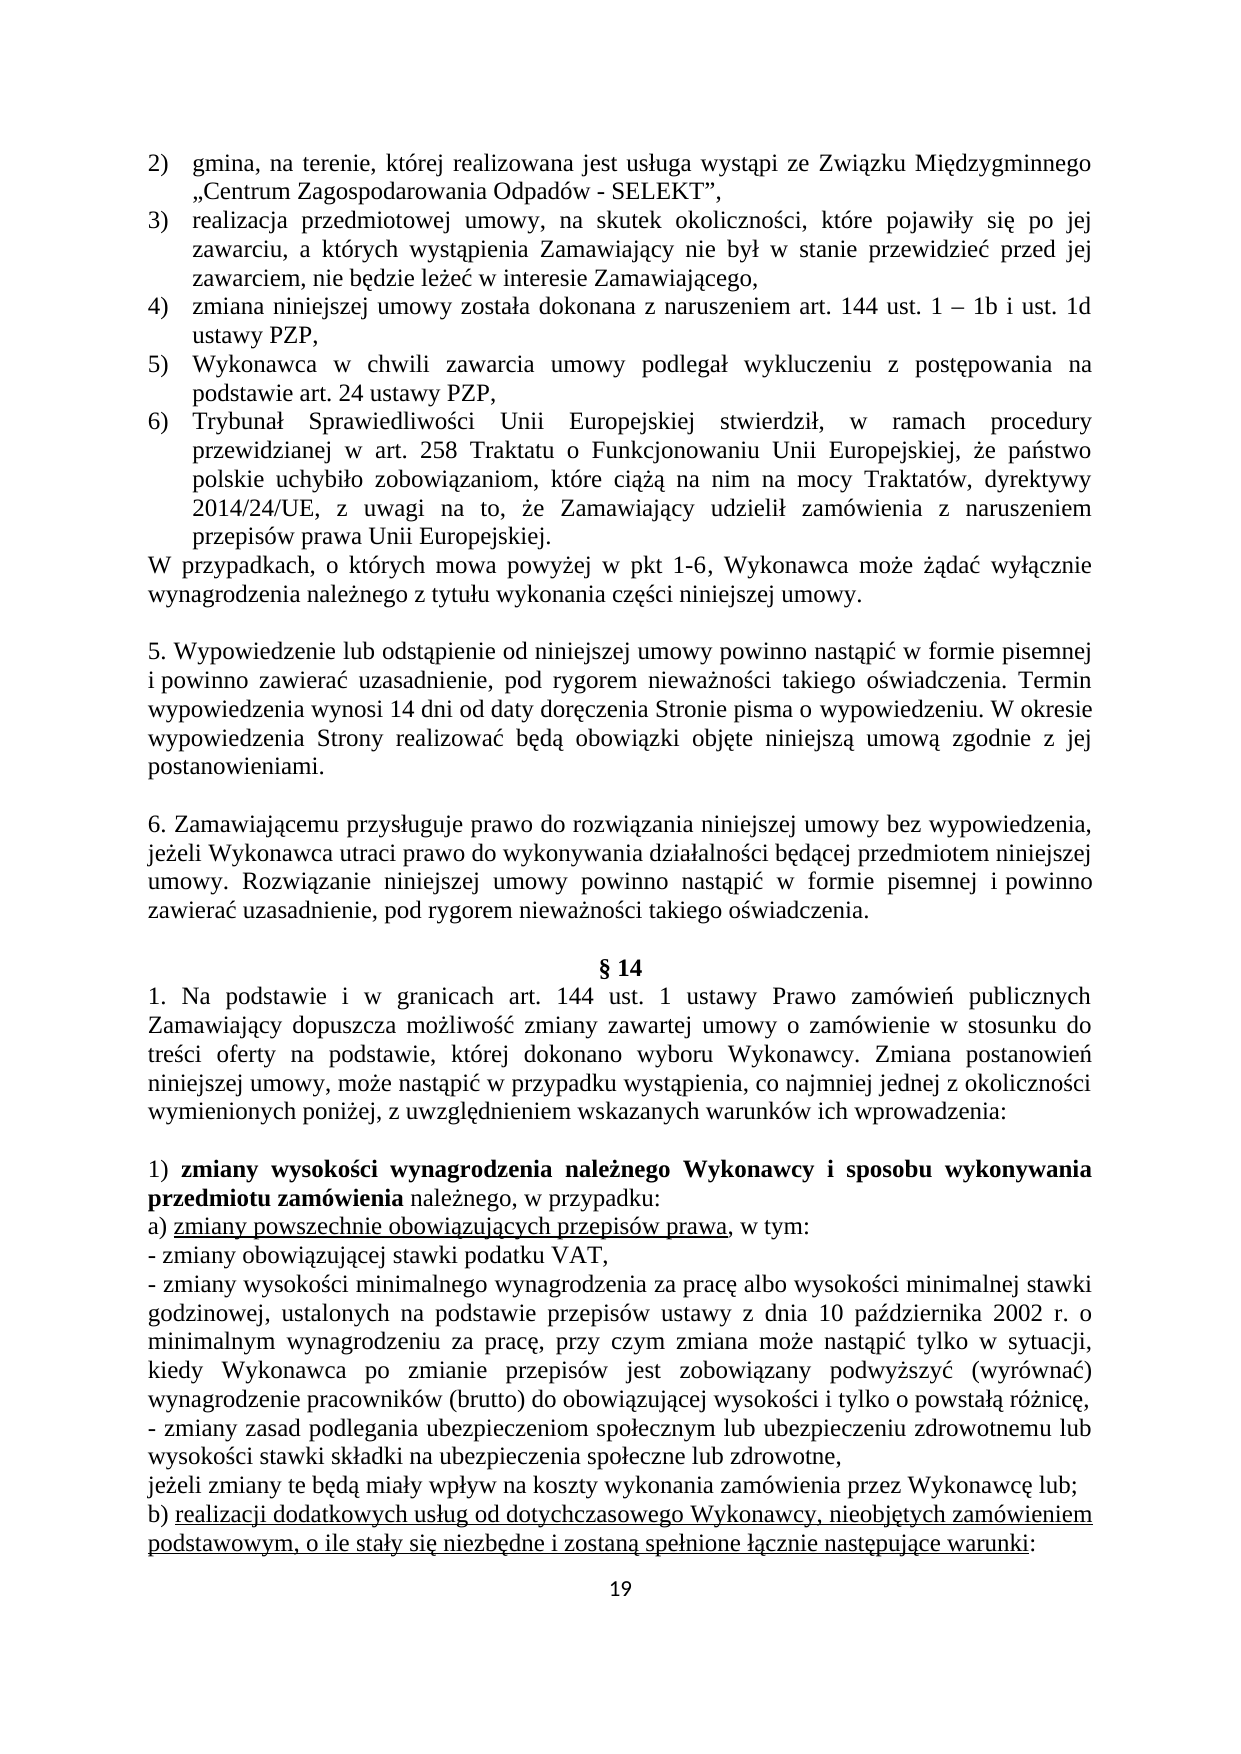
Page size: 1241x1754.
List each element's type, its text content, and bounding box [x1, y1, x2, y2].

text a) zmiany powszechnie obowiązujących przepisów prawa, w tym: [148, 1211, 1093, 1240]
list W przypadkach, o których mowa powyżej w pkt 1-6, Wykonawca może żądać wyłącznie wynagrodzenia należnego z tytułu wykonania części niniejszej umowy. [148, 550, 1093, 608]
text b) realizacji dodatkowych usług od dotychczasowego Wykonawcy, nieobjętych zamówieniem podstawowym, o ile stały się niezbędne i zostaną spełnione łącznie następujące warunki: [148, 1499, 1093, 1556]
text 5. Wypowiedzenie lub odstąpienie od niniejszej umowy powinno nastąpić w formie pisemnej i powinno zawierać uzasadnienie, pod rygorem nieważności takiego oświadczenia. Termin wypowiedzenia wynosi 14 dni od daty doręczenia Stronie pisma o wypowiedzeniu. W okresie wypowiedzenia Strony realizować będą obowiązki objęte niniejszą umową zgodnie z jej postanowieniami. [148, 636, 1093, 780]
text § 14 [148, 953, 1093, 981]
list realizacja przedmiotowej umowy, na skutek okoliczności, które pojawiły się po jej zawarciu, a których wystąpienia Zamawiający nie był w stanie przewidzieć przed jej zawarciem, nie będzie leżeć w interesie Zamawiającego, [148, 205, 1093, 291]
text 6. Zamawiającemu przysługuje prawo do rozwiązania niniejszej umowy bez wypowiedzenia, jeżeli Wykonawca utraci prawo do wykonywania działalności będącej przedmiotem niniejszej umowy. Rozwiązanie niniejszej umowy powinno nastąpić w formie pisemnej i powinno zawierać uzasadnienie, pod rygorem nieważności takiego oświadczenia. [148, 809, 1093, 924]
text - zmiany zasad podlegania ubezpieczeniom społecznym lub ubezpieczeniu zdrowotnemu lub wysokości stawki składki na ubezpieczenia społeczne lub zdrowotne, [148, 1413, 1093, 1470]
list gmina, na terenie, której realizowana jest usługa wystąpi ze Związku Międzygminnego „Centrum Zagospodarowania Odpadów - SELEKT”, [148, 148, 1093, 205]
text 1. Na podstawie i w granicach art. 144 ust. 1 ustawy Prawo zamówień publicznych Zamawiający dopuszcza możliwość zmiany zawartej umowy o zamówienie w stosunku do treści oferty na podstawie, której dokonano wyboru Wykonawcy. Zmiana postanowień niniejszej umowy, może nastąpić w przypadku wystąpienia, co najmniej jednej z okoliczności wymienionych poniżej, z uwzględnieniem wskazanych warunków ich wprowadzenia: [148, 981, 1093, 1125]
text - zmiany obowiązującej stawki podatku VAT, [148, 1240, 1093, 1269]
text 1) zmiany wysokości wynagrodzenia należnego Wykonawcy i sposobu wykonywania przedmiotu zamówienia należnego, w przypadku: [148, 1154, 1093, 1211]
list Trybunał Sprawiedliwości Unii Europejskiej stwierdził, w ramach procedury przewidzianej w art. 258 Traktatu o Funkcjonowaniu Unii Europejskiej, że państwo polskie uchybiło zobowiązaniom, które ciążą na nim na mocy Traktatów, dyrektywy 2014/24/UE, z uwagi na to, że Zamawiający udzielił zamówienia z naruszeniem przepisów prawa Unii Europejskiej. [148, 406, 1093, 550]
text jeżeli zmiany te będą miały wpływ na koszty wykonania zamówienia przez Wykonawcę lub; [148, 1470, 1093, 1499]
list Wykonawca w chwili zawarcia umowy podlegał wykluczeniu z postępowania na podstawie art. 24 ustawy PZP, [148, 349, 1093, 406]
list zmiana niniejszej umowy została dokonana z naruszeniem art. 144 ust. 1 – 1b i ust. 1d ustawy PZP, [148, 291, 1093, 349]
text - zmiany wysokości minimalnego wynagrodzenia za pracę albo wysokości minimalnej stawki godzinowej, ustalonych na podstawie przepisów ustawy z dnia 10 października 2002 r. o minimalnym wynagrodzeniu za pracę, przy czym zmiana może nastąpić tylko w sytuacji, kiedy Wykonawca po zmianie przepisów jest zobowiązany podwyższyć (wyrównać) wynagrodzenie pracowników (brutto) do obowiązującej wysokości i tylko o powstałą różnicę, [148, 1269, 1093, 1413]
